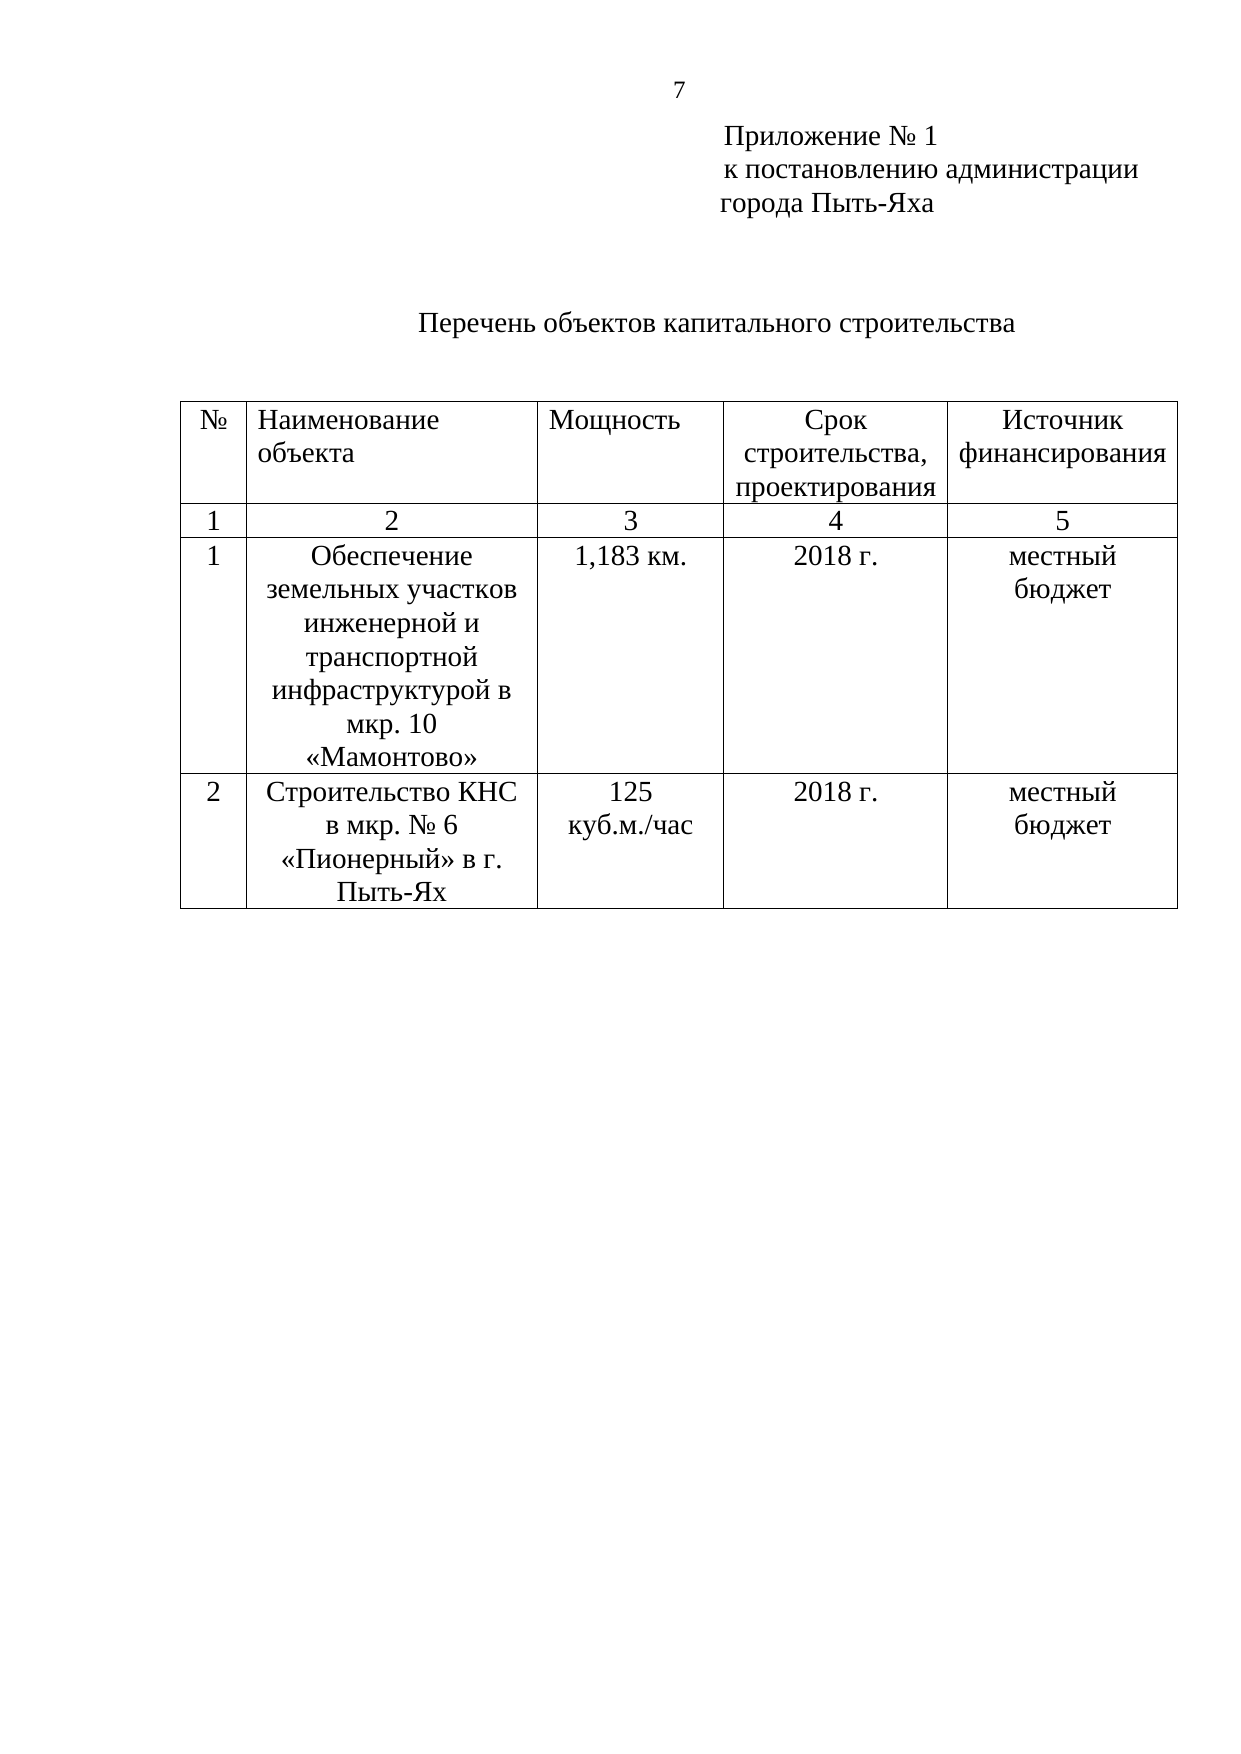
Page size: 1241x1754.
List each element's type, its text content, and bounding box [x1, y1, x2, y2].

table_header Мощность [538, 402, 723, 502]
table_cell Строительство КНС в мкр. № 6 «Пионерный» в г. Пыть-Ях [247, 774, 537, 908]
table_cell местный бюджет [948, 774, 1177, 908]
table_cell 2 [247, 504, 537, 537]
table_header Наименование объекта [247, 402, 537, 502]
table_cell 1 [181, 538, 246, 773]
text Приложение № 1 [723, 118, 1181, 152]
table_cell . [724, 538, 947, 773]
table_cell местный бюджет [948, 538, 1177, 773]
table_header Источник финансирования [948, 402, 1177, 502]
table_cell 2 [181, 774, 246, 908]
text города Пыть-Яха [177, 185, 1181, 219]
text к постановлению администрации [723, 152, 1181, 185]
table_cell . [724, 774, 947, 908]
table_cell 125 куб.м./час [538, 774, 723, 908]
table_header № [181, 402, 246, 502]
table_header Срок строительства, проектирования [724, 402, 947, 502]
table_cell Обеспечение земельных участков инженерной и транспортной инфраструктурой в мкр. 10 «Мамонтово» [247, 538, 537, 773]
table_cell 4 [724, 504, 947, 537]
table_cell 1 [181, 504, 246, 537]
table_cell . [538, 538, 723, 773]
table_cell 5 [948, 504, 1177, 537]
text Перечень объектов капитального строительства [177, 305, 1181, 338]
table_cell 3 [538, 504, 723, 537]
